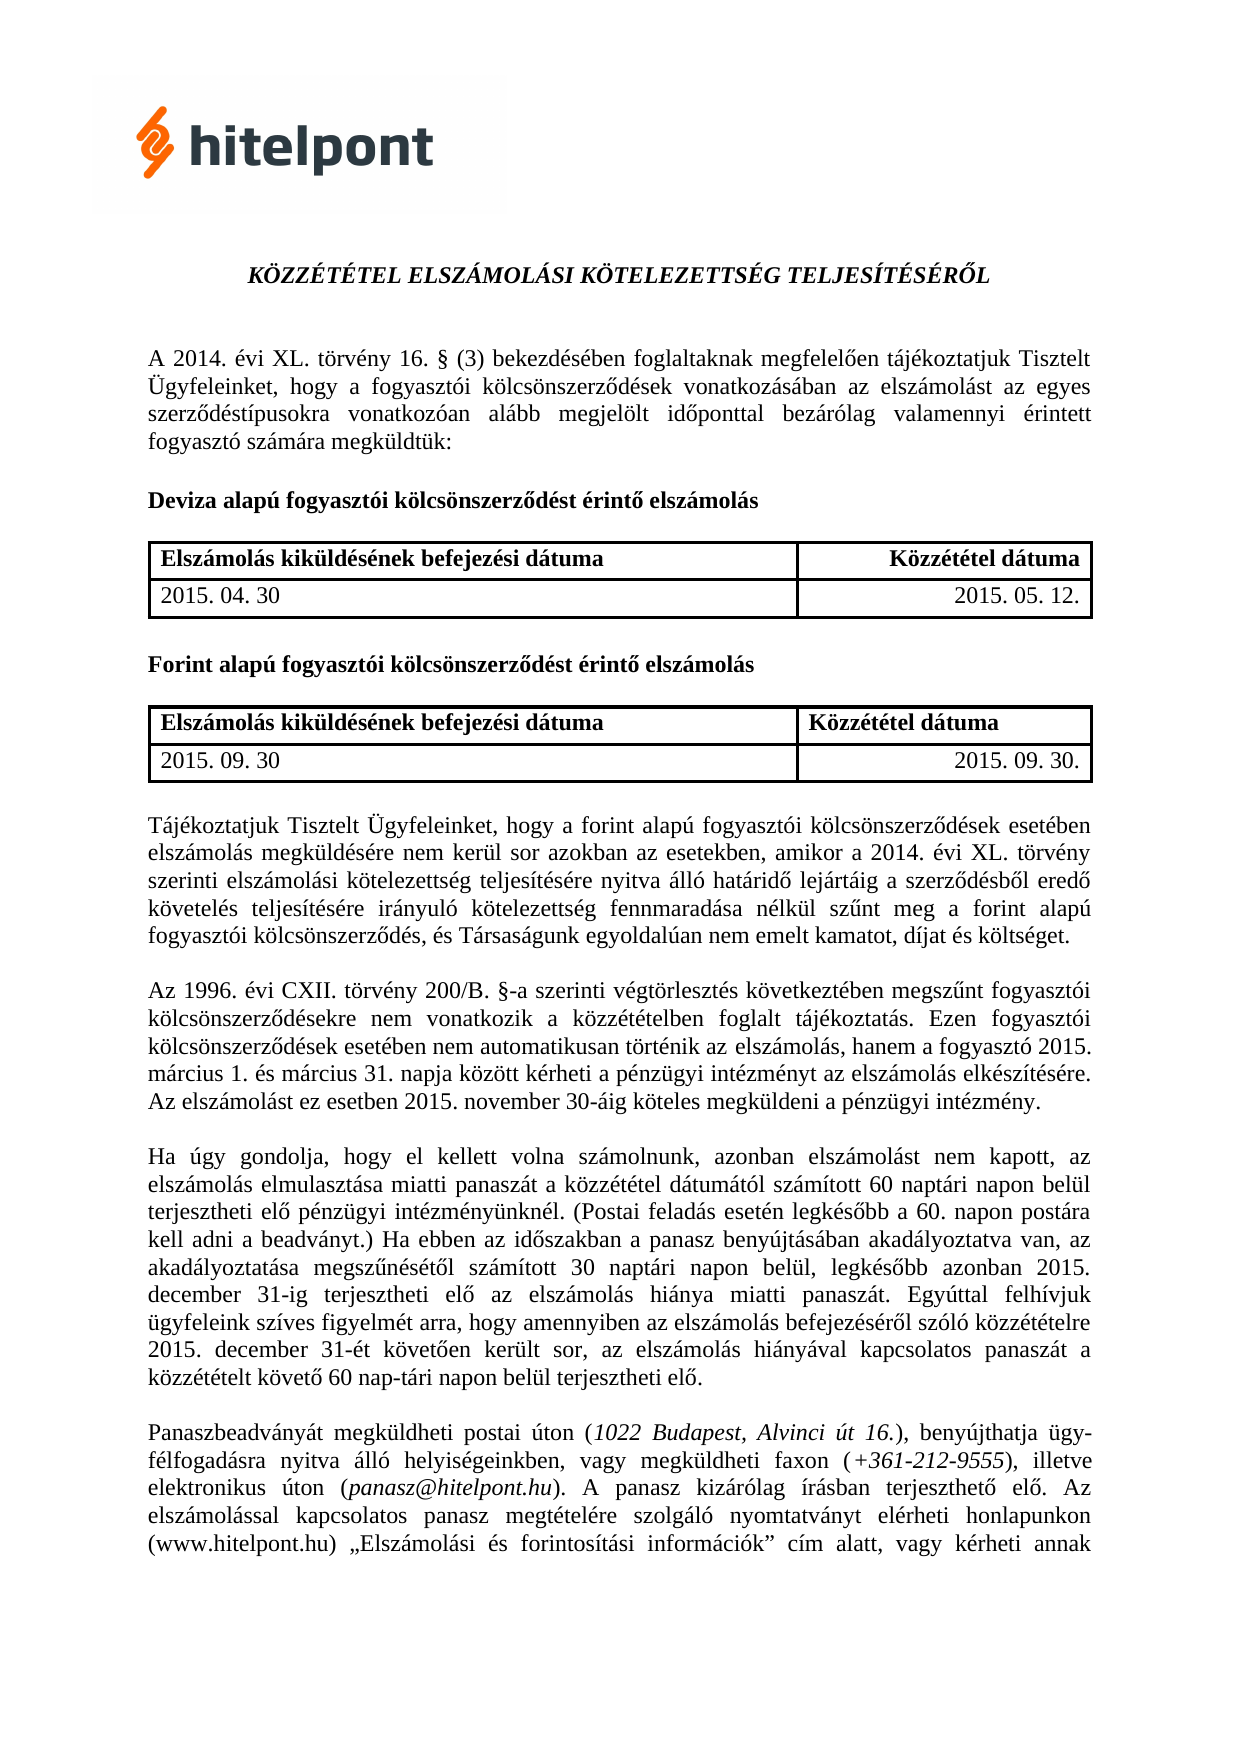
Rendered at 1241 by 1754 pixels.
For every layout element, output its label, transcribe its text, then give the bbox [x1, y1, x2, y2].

text KÖZZÉTÉTEL ELSZÁMOLÁSI KÖTELEZETTSÉG TELJESÍTÉSÉRŐL [148, 261, 1093, 289]
table_header Elszámolás kiküldésének befejezési dátuma [151, 709, 796, 743]
table_header Közzététel dátuma [799, 709, 1090, 743]
table_cell 2015. 09. 30 [151, 746, 796, 780]
table_cell 2015. 04. 30 [151, 581, 796, 616]
table_header Elszámolás kiküldésének befejezési dátuma [151, 544, 796, 578]
text Az 1996. évi CXII. törvény 200/B. §-a szerinti végtörlesztés következtében megszűnt fogyasztói kölcsönszerződésekre nem vonatkozik a közzétételben foglalt tájékoztatás. Ezen fogyasztói kölcsönszerződések esetében nem automatikusan történik az elszámolás, hanem a fogyasztó 2015. március 1. és március 31. napja között kérheti a pénzügyi intézményt az elszámolás elkészítésére. Az elszámolást ez esetben 2015. november 30-áig köteles megküldeni a pénzügyi intézmény. [148, 976, 1093, 1114]
text Deviza alapú fogyasztói kölcsönszerződést érintő elszámolás [148, 486, 1093, 513]
picture [91, 75, 507, 213]
text A 2014. évi XL. törvény 16. § (3) bekezdésében foglaltaknak megfelelően tájékoztatjuk Tisztelt Ügyfeleinket, hogy a fogyasztói kölcsönszerződések vonatkozásában az elszámolást az egyes szerződéstípusokra vonatkozóan alább megjelölt időponttal bezárólag valamennyi érintett fogyasztó számára megküldtük: [148, 344, 1093, 454]
text Tájékoztatjuk Tisztelt Ügyfeleinket, hogy a forint alapú fogyasztói kölcsönszerződések esetében elszámolás megküldésére nem kerül sor azokban az esetekben, amikor a 2014. évi XL. törvény szerinti elszámolási kötelezettség teljesítésére nyitva álló határidő lejártáig a szerződésből eredő követelés teljesítésére irányuló kötelezettség fennmaradása nélkül szűnt meg a forint alapú fogyasztói kölcsönszerződés, és Társaságunk egyoldalúan nem emelt kamatot, díjat és költséget. [148, 811, 1093, 949]
text Forint alapú fogyasztói kölcsönszerződést érintő elszámolás [148, 650, 1093, 678]
text Ha úgy gondolja, hogy el kellett volna számolnunk, azonban elszámolást nem kapott, az elszámolás elmulasztása miatti panaszát a közzététel dátumától számított 60 naptári napon belül terjesztheti elő pénzügyi intézményünknél. (Postai feladás esetén legkésőbb a 60. napon postára kell adni a beadványt.) Ha ebben az időszakban a panasz benyújtásában akadályoztatva van, az akadályoztatása megszűnésétől számított 30 naptári napon belül, legkésőbb azonban 2015. december 31-ig terjesztheti elő az elszámolás hiánya miatti panaszát. Egyúttal felhívjuk ügyfeleink szíves figyelmét arra, hogy amennyiben az elszámolás befejezéséről szóló közzétételre 2015. december 31-ét követően került sor, az elszámolás hiányával kapcsolatos panaszát a közzétételt követő 60 nap-tári napon belül terjesztheti elő. [148, 1142, 1093, 1391]
table_cell 2015. 09. 30. [799, 746, 1090, 780]
table_cell 2015. 05. 12. [799, 581, 1090, 616]
table_header Közzététel dátuma [799, 544, 1090, 578]
